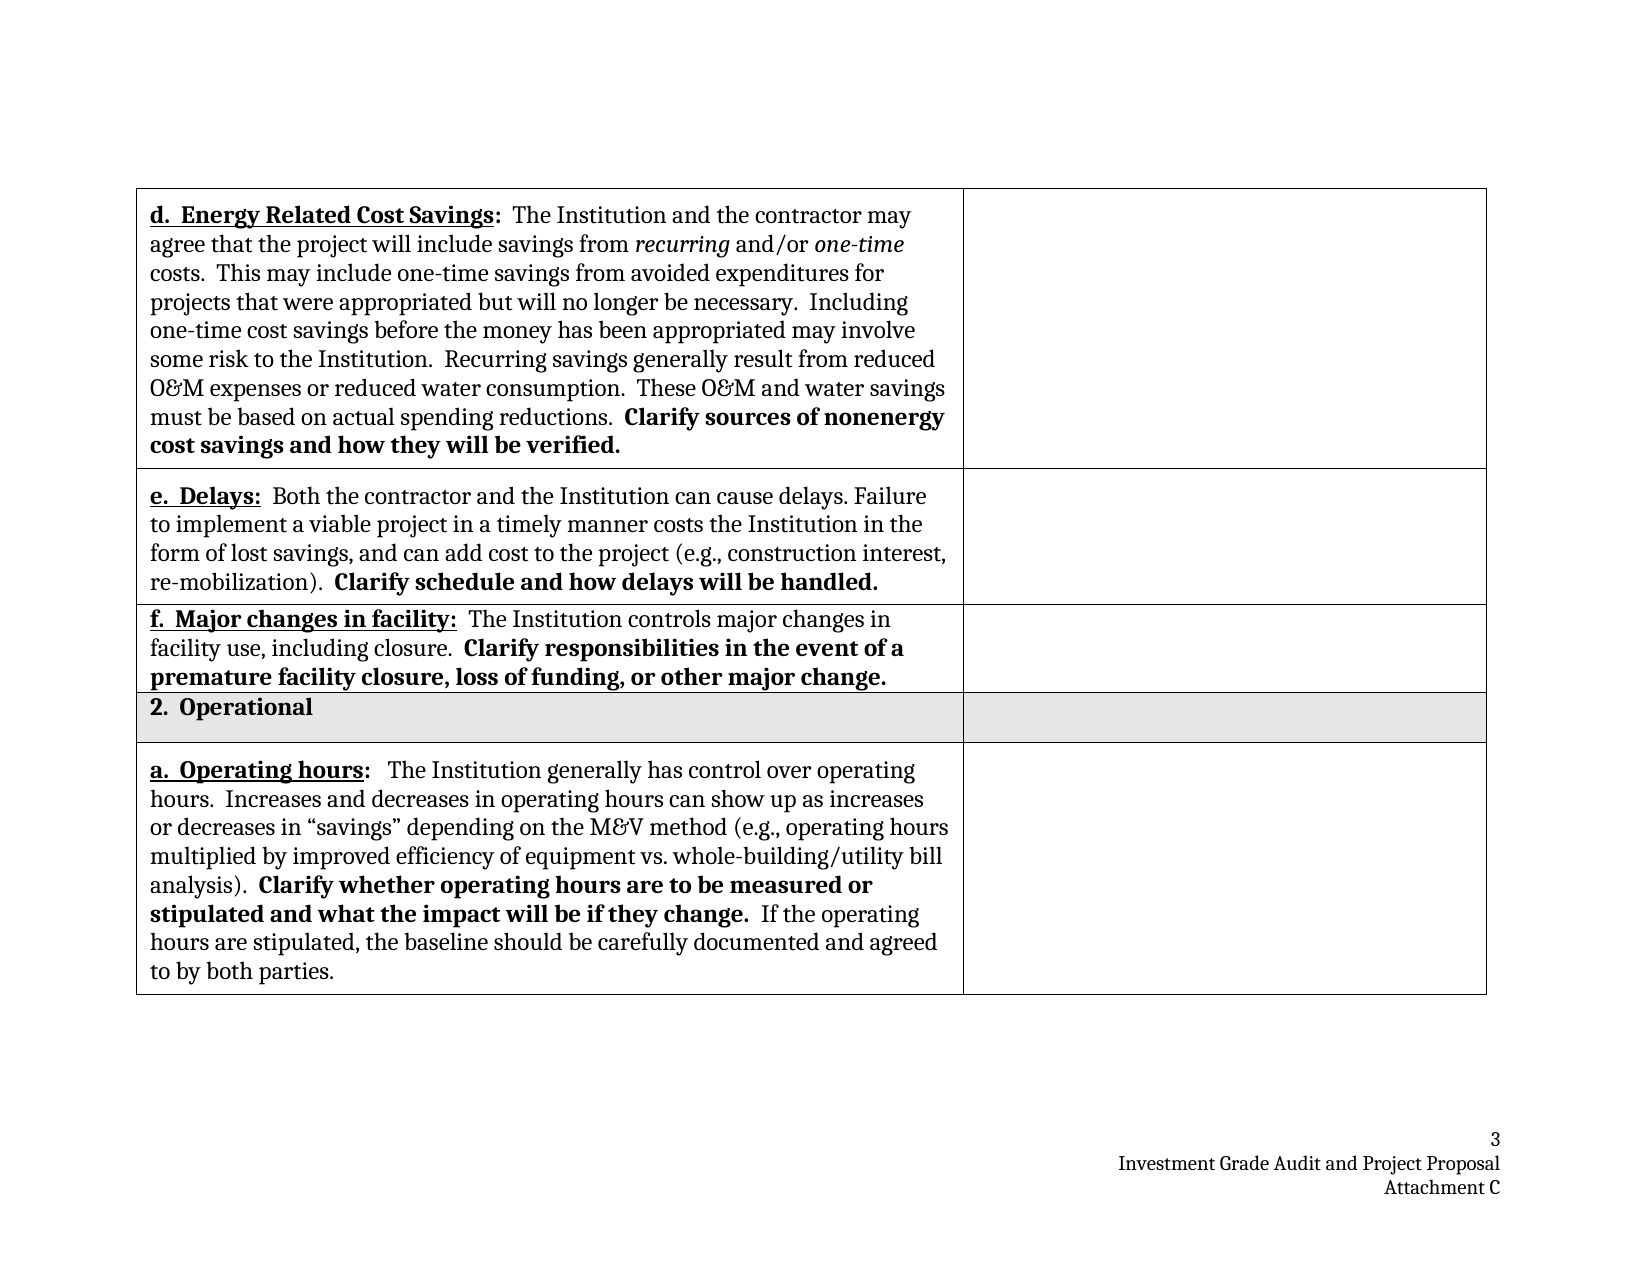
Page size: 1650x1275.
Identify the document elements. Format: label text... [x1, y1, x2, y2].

table_cell 2. Operational [137, 693, 963, 742]
table_cell d. Energy Related Cost Savings: The Institution and the contractor may agree that the project will include savings from recurring and/or one-time costs. This may include one-time savings from avoided expenditures for projects that were appropriated but will no longer be necessary. Including one-time cost savings before the money has been appropriated may involve some risk to the Institution. Recurring savings generally result from reduced O&M expenses or reduced water consumption. These O&M and water savings must be based on actual spending reductions. Clarify sources of nonenergy cost savings and how they will be verified. [137, 189, 963, 468]
table_cell e. Delays: Both the contractor and the Institution can cause delays. Failure to implement a viable project in a timely manner costs the Institution in the form of lost savings, and can add cost to the project (e.g., construction interest, re-mobilization). Clarify schedule and how delays will be handled. [137, 469, 963, 604]
table_cell [964, 693, 1486, 742]
table_cell [964, 605, 1486, 692]
table_cell [964, 469, 1486, 604]
table_cell f. Major changes in facility: The Institution controls major changes in facility use, including closure. Clarify responsibilities in the event of a premature facility closure, loss of funding, or other major change. [137, 605, 963, 692]
table_cell a. Operating hours: The Institution generally has control over operating hours. Increases and decreases in operating hours can show up as increases or decreases in “savings” depending on the M&V method (e.g., operating hours multiplied by improved efficiency of equipment vs. whole-building/utility bill analysis). Clarify whether operating hours are to be measured or stipulated and what the impact will be if they change. If the operating hours are stipulated, the baseline should be carefully documented and agreed to by both parties. [137, 743, 963, 993]
table_cell [964, 189, 1486, 468]
table_cell [964, 743, 1486, 993]
